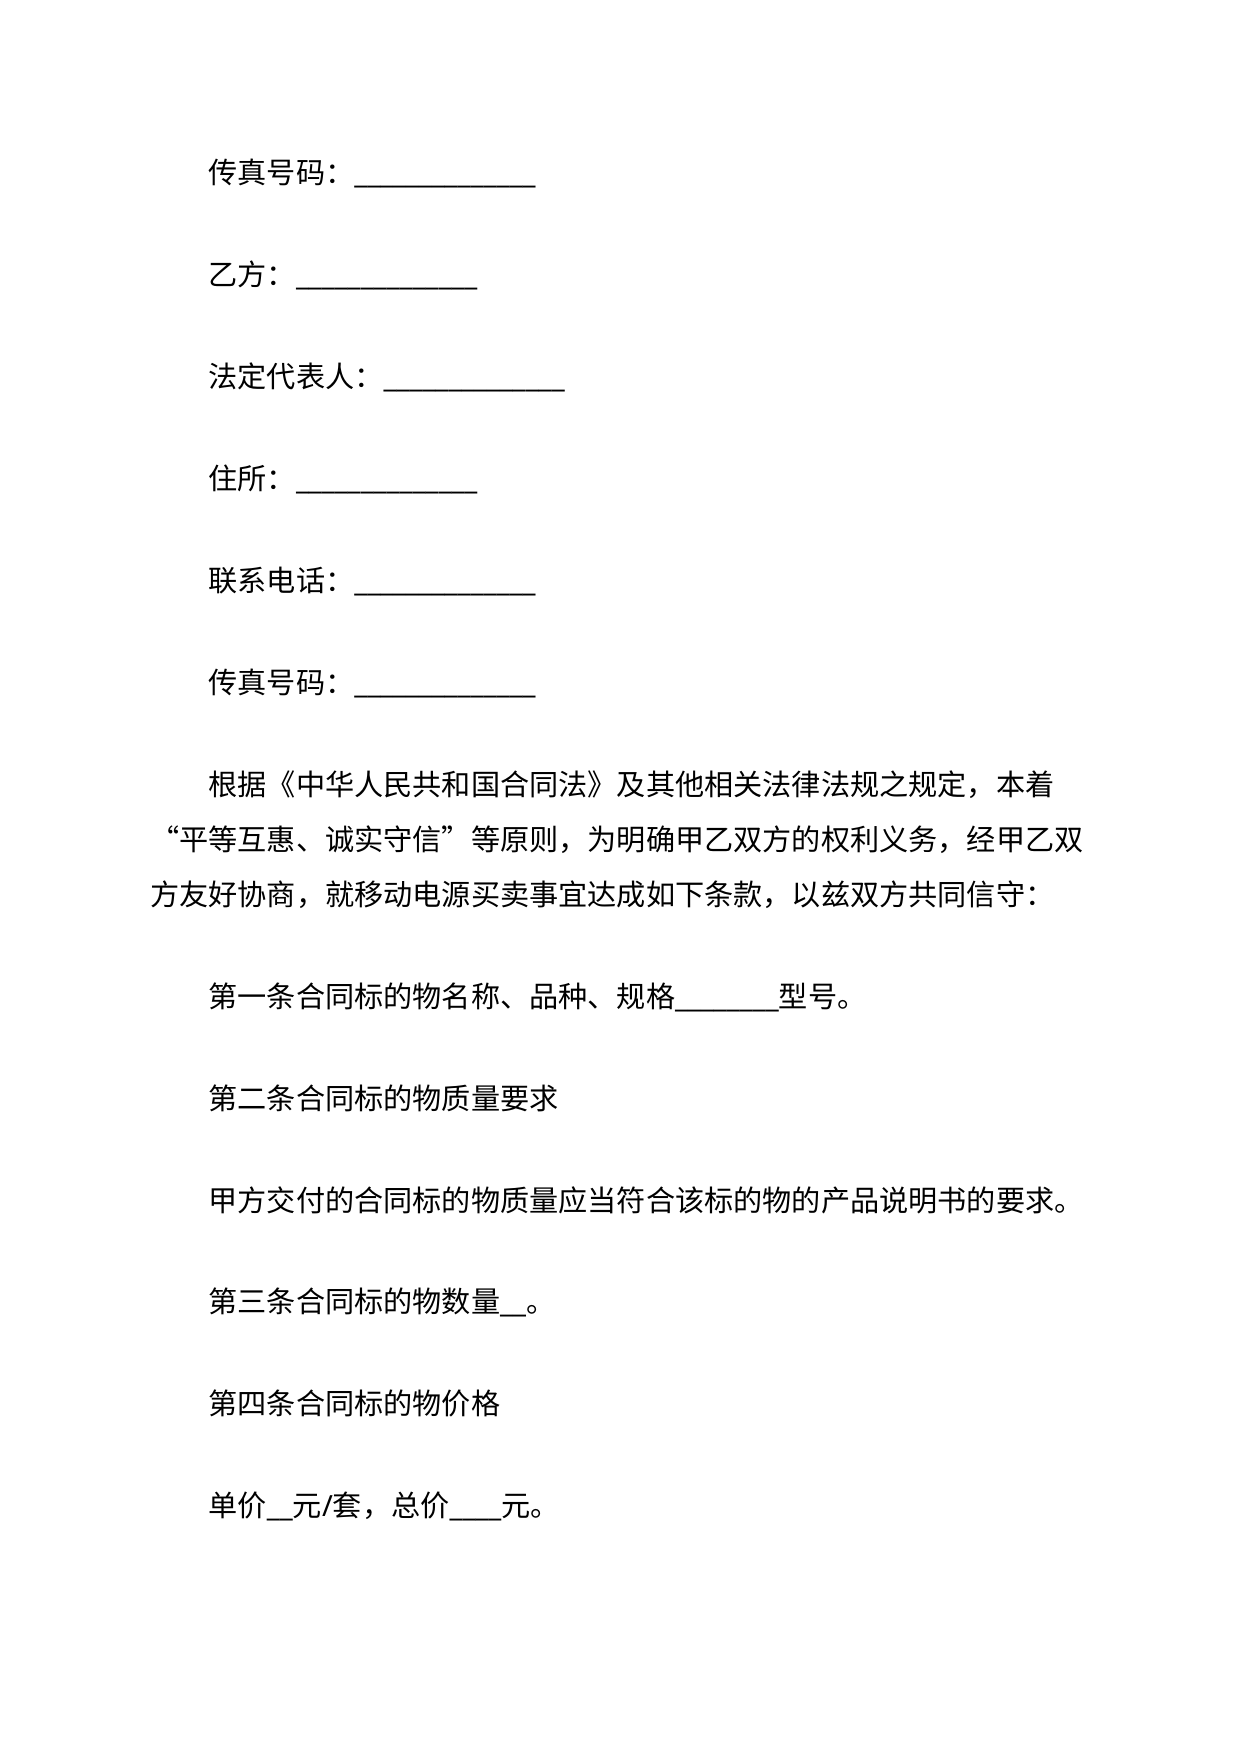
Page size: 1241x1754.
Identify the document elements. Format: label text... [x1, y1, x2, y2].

text 第二条合同标的物质量要求 [150, 1075, 1090, 1118]
text 乙方：______________ [150, 252, 1090, 294]
text 单价__元/套，总价____元。 [150, 1483, 1090, 1525]
text 第三条合同标的物数量__。 [150, 1279, 1090, 1321]
text 传真号码：______________ [150, 150, 1090, 192]
text 第一条合同标的物名称、品种、规格________型号。 [150, 973, 1090, 1016]
text 根据《中华人民共和国合同法》及其他相关法律法规之规定，本着“平等互惠、诚实守信”等原则，为明确甲乙双方的权利义务，经甲乙双方友好协商，就移动电源买卖事宜达成如下条款，以兹双方共同信守： [150, 762, 1090, 914]
text 住所：______________ [150, 456, 1090, 498]
text 法定代表人：______________ [150, 354, 1090, 396]
text 联系电话：______________ [150, 558, 1090, 600]
text 甲方交付的合同标的物质量应当符合该标的物的产品说明书的要求。 [150, 1177, 1090, 1219]
text 传真号码：______________ [150, 660, 1090, 702]
text 第四条合同标的物价格 [150, 1381, 1090, 1423]
